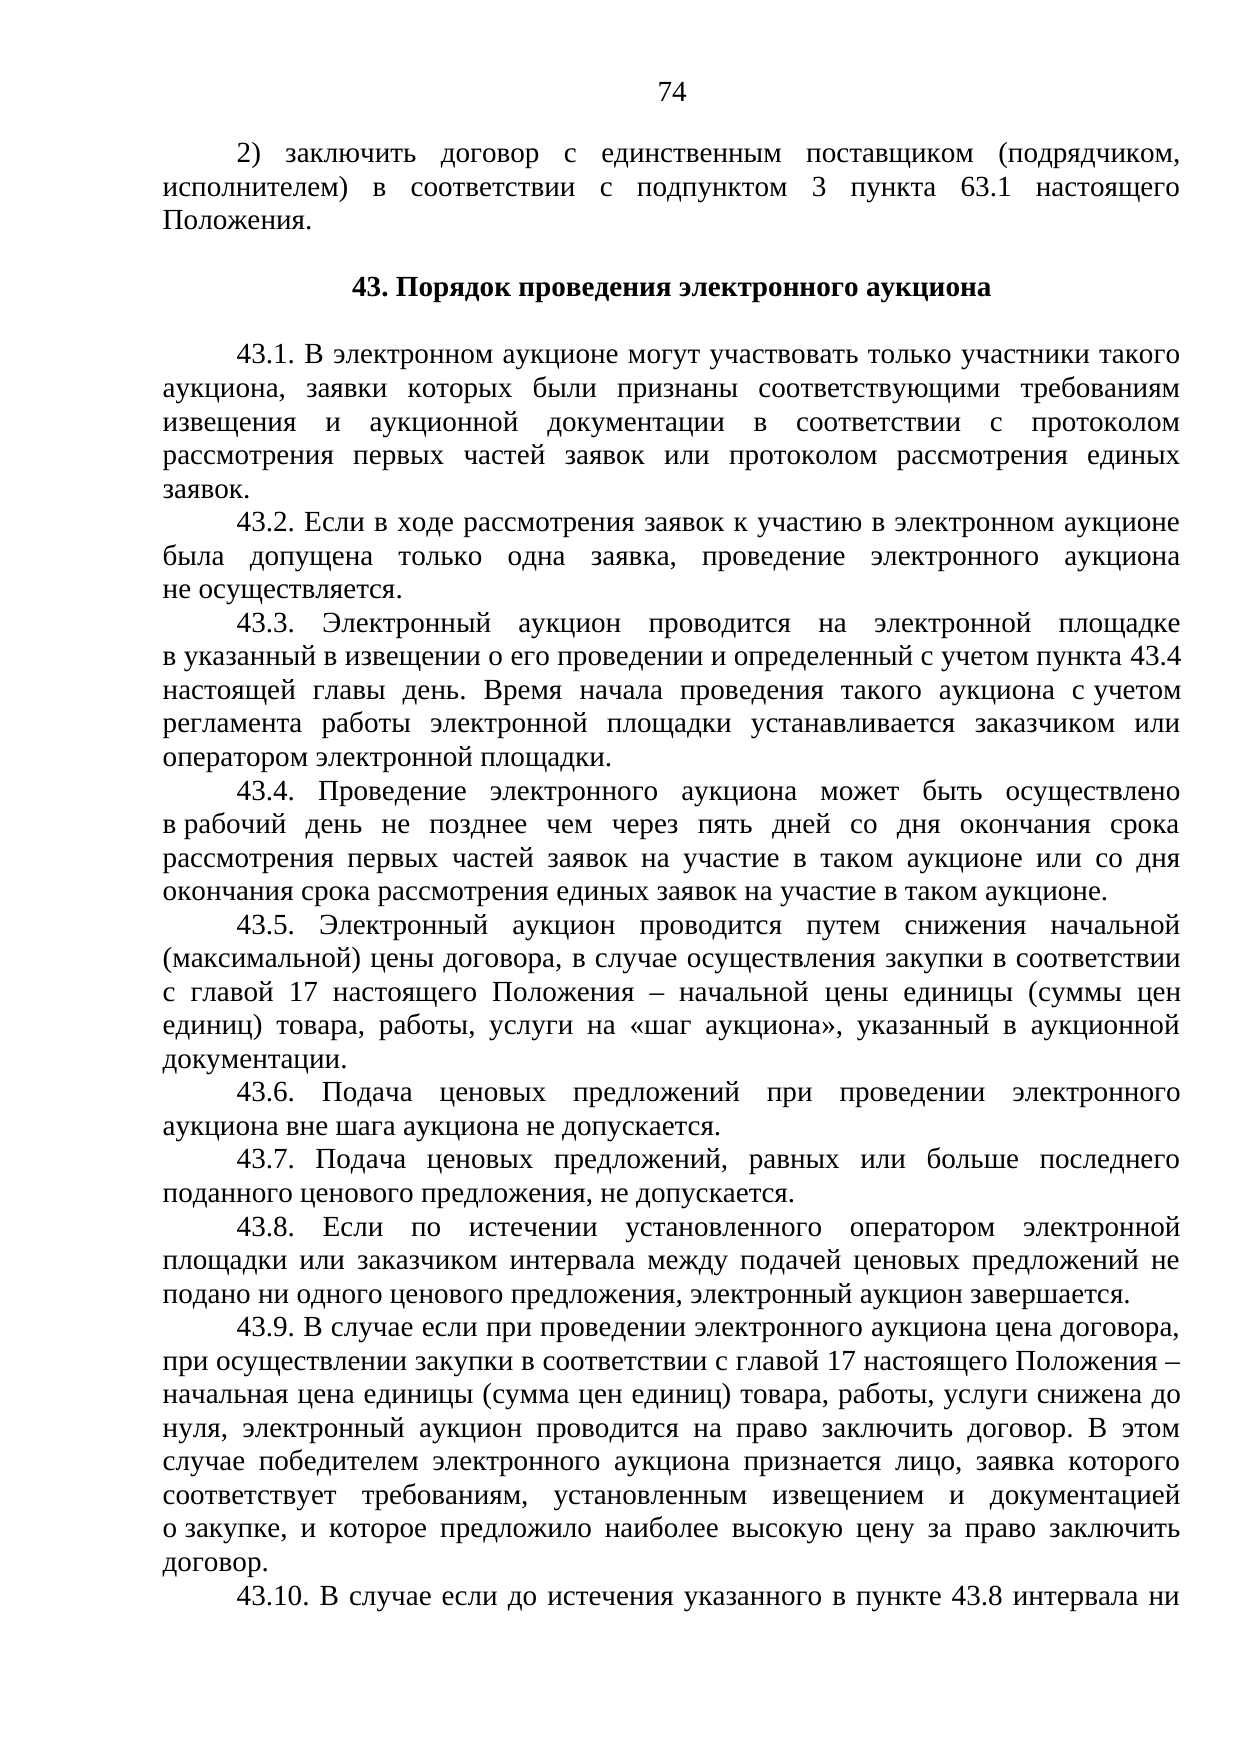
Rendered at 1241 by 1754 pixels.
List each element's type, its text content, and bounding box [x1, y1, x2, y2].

text 43.8. Если по истечении установленного оператором электронной площадки или заказчиком интервала между подачей ценовых предложений не подано ни одного ценового предложения, электронный аукцион завершается. [162, 1209, 1181, 1309]
text 43.4. Проведение электронного аукциона может быть осуществлено в рабочий день не позднее чем через пять дней со дня окончания срока рассмотрения первых частей заявок на участие в таком аукционе или со дня окончания срока рассмотрения единых заявок на участие в таком аукционе. [162, 773, 1181, 907]
text 43.6. Подача ценовых предложений при проведении электронного аукциона вне шага аукциона не допускается. [162, 1074, 1181, 1142]
text 43.1. В электронном аукционе могут участвовать только участники такого аукциона, заявки которых были признаны соответствующими требованиям извещения и аукционной документации в соответствии с протоколом рассмотрения первых частей заявок или протоколом рассмотрения единых заявок. [162, 337, 1181, 504]
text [162, 1578, 1181, 1611]
text 43.3. Электронный аукцион проводится на электронной площадке в указанный в извещении о его проведении и определенный с учетом пункта 43.4 настоящей главы день. Время начала проведения такого аукциона с учетом регламента работы электронной площадки устанавливается заказчиком или оператором электронной площадки. [162, 605, 1181, 773]
text 2) заключить договор с единственным поставщиком (подрядчиком, исполнителем) в соответствии с подпунктом 3 пункта 63.1 настоящего Положения. [162, 135, 1181, 236]
text 43.5. Электронный аукцион проводится путем снижения начальной (максимальной) цены договора, в случае осуществления закупки в соответствии с главой 17 настоящего Положения – начальной цены единицы (суммы цен единиц) товара, работы, услуги на «шаг аукциона», указанный в аукционной документации. [162, 907, 1181, 1074]
text 43.2. Если в ходе рассмотрения заявок к участию в электронном аукционе была допущена только одна заявка, проведение электронного аукциона не осуществляется. [162, 504, 1181, 605]
text 43.7. Подача ценовых предложений, равных или больше последнего поданного ценового предложения, не допускается. [162, 1142, 1181, 1209]
text 43.9. В случае если при проведении электронного аукциона цена договора, при осуществлении закупки в соответствии с главой 17 настоящего Положения – начальная цена единицы (сумма цен единиц) товара, работы, услуги снижена до нуля, электронный аукцион проводится на право заключить договор. В этом случае победителем электронного аукциона признается лицо, заявка которого соответствует требованиям, установленным извещением и документацией о закупке, и которое предложило наиболее высокую цену за право заключить договор. [162, 1309, 1181, 1578]
subtitle 43. Порядок проведения электронного аукциона [162, 269, 1181, 303]
